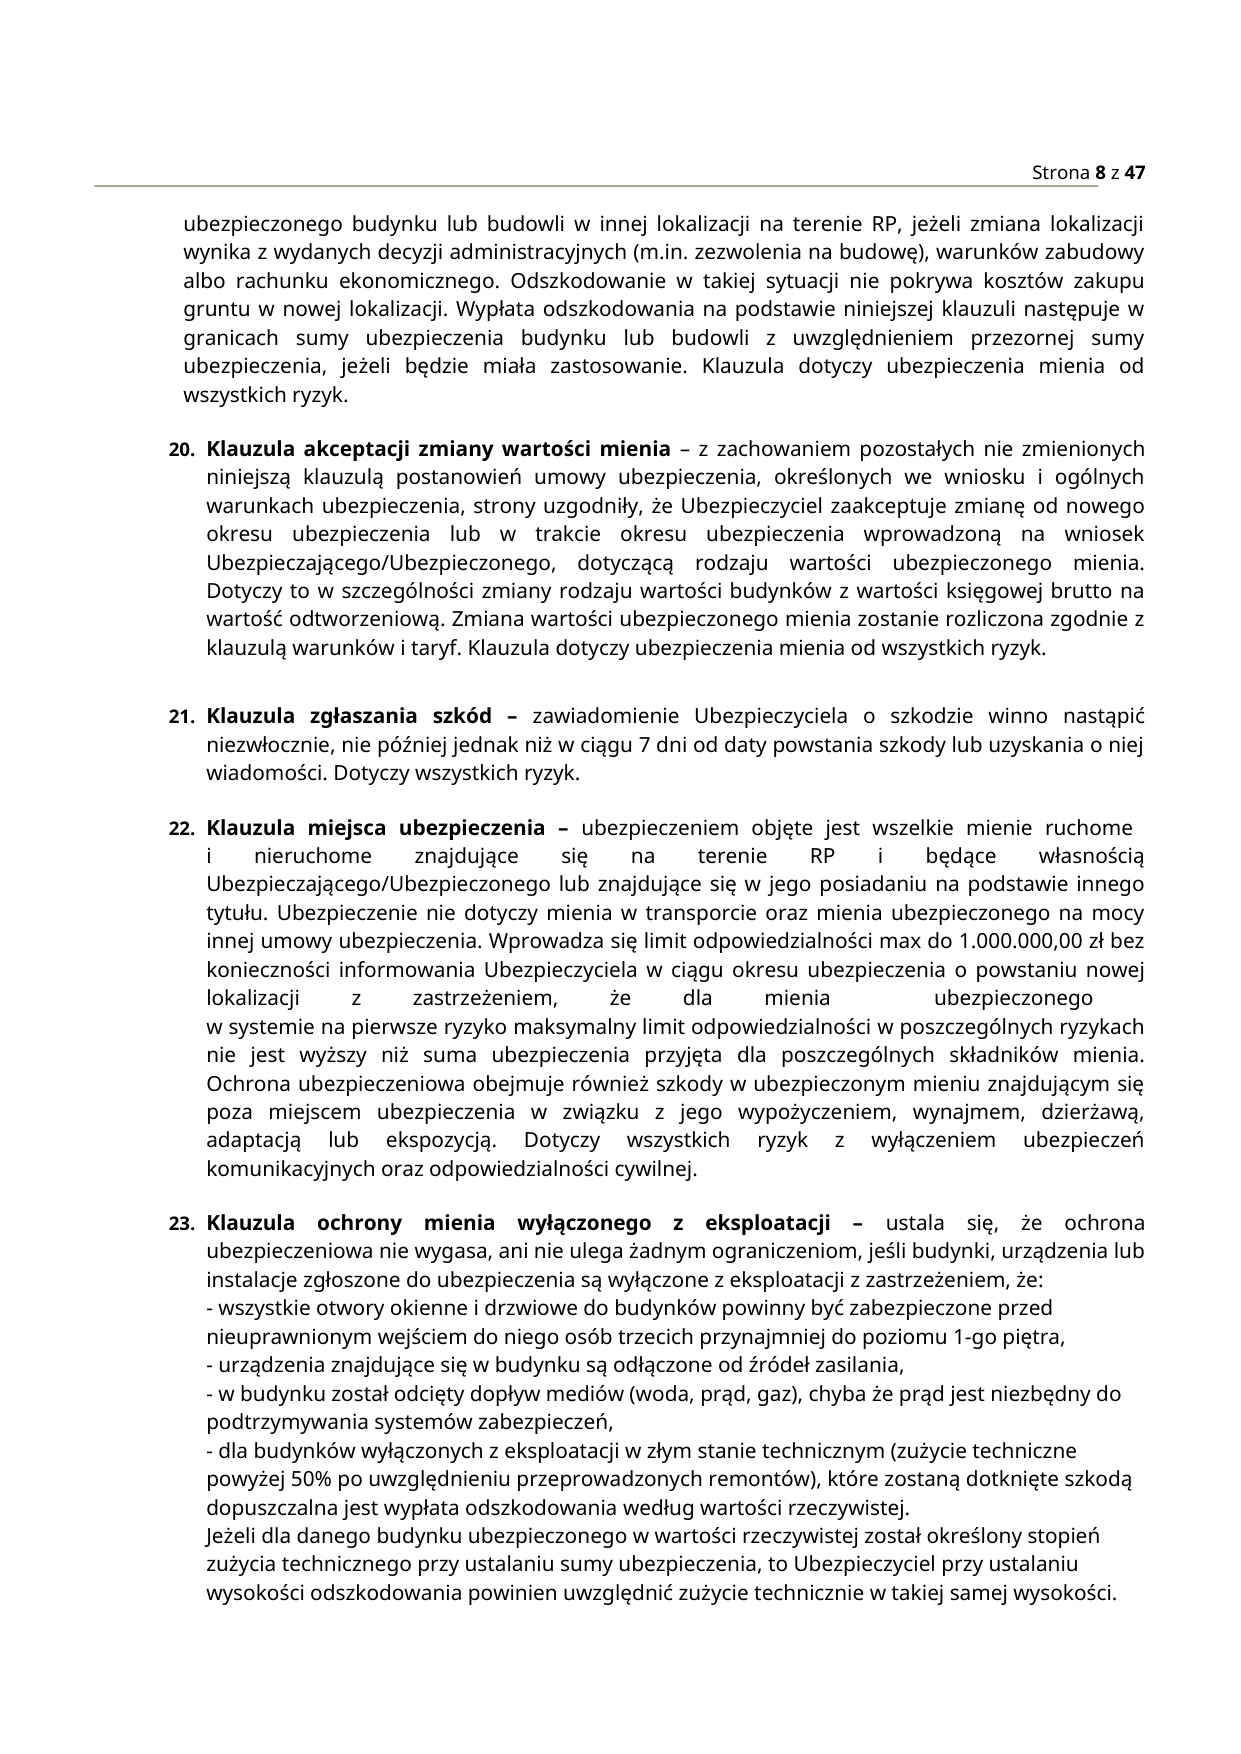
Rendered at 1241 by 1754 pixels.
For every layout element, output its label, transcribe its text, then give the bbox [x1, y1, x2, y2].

list Klauzula zgłaszania szkód – zawiadomienie Ubezpieczyciela o szkodzie winno nastąpić niezwłocznie, nie później jednak niż w ciągu 7 dni od daty powstania szkody lub uzyskania o niej wiadomości. Dotyczy wszystkich ryzyk. [168, 702, 1146, 787]
text - wszystkie otwory okienne i drzwiowe do budynków powinny być zabezpieczone przed nieuprawnionym wejściem do niego osób trzecich przynajmniej do poziomu 1-go piętra, - urządzenia znajdujące się w budynku są odłączone od źródeł zasilania, - w budynku został odcięty dopływ mediów (woda, prąd, gaz), chyba że prąd jest niezbędny do podtrzymywania systemów zabezpieczeń, [206, 1293, 1146, 1436]
list Klauzula miejsca ubezpieczenia – ubezpieczeniem objęte jest wszelkie mienie ruchome i nieruchome znajdujące się na terenie RP i będące własnością Ubezpieczającego/Ubezpieczonego lub znajdujące się w jego posiadaniu na podstawie innego tytułu. Ubezpieczenie nie dotyczy mienia w transporcie oraz mienia ubezpieczonego na mocy innej umowy ubezpieczenia. Wprowadza się limit odpowiedzialności max do 1.000.000,00 zł bez konieczności informowania Ubezpieczyciela w ciągu okresu ubezpieczenia o powstaniu nowej lokalizacji z zastrzeżeniem, że dla mienia ubezpieczonego w systemie na pierwsze ryzyko maksymalny limit odpowiedzialności w poszczególnych ryzykach nie jest wyższy niż suma ubezpieczenia przyjęta dla poszczególnych składników mienia. Ochrona ubezpieczeniowa obejmuje również szkody w ubezpieczonym mieniu znajdującym się poza miejscem ubezpieczenia w związku z jego wypożyczeniem, wynajmem, dzierżawą, adaptacją lub ekspozycją. Dotyczy wszystkich ryzyk z wyłączeniem ubezpieczeń komunikacyjnych oraz odpowiedzialności cywilnej. [168, 813, 1146, 1182]
list Klauzula akceptacji zmiany wartości mienia – z zachowaniem pozostałych nie zmienionych niniejszą klauzulą postanowień umowy ubezpieczenia, określonych we wniosku i ogólnych warunkach ubezpieczenia, strony uzgodniły, że Ubezpieczyciel zaakceptuje zmianę od nowego okresu ubezpieczenia lub w trakcie okresu ubezpieczenia wprowadzoną na wniosek Ubezpieczającego/Ubezpieczonego, dotyczącą rodzaju wartości ubezpieczonego mienia. Dotyczy to w szczególności zmiany rodzaju wartości budynków z wartości księgowej brutto na wartość odtworzeniową. Zmiana wartości ubezpieczonego mienia zostanie rozliczona zgodnie z klauzulą warunków i taryf. Klauzula dotyczy ubezpieczenia mienia od wszystkich ryzyk. [168, 434, 1146, 661]
list Klauzula ochrony mienia wyłączonego z eksploatacji – ustala się, że ochrona ubezpieczeniowa nie wygasa, ani nie ulega żadnym ograniczeniom, jeśli budynki, urządzenia lub instalacje zgłoszone do ubezpieczenia są wyłączone z eksploatacji z zastrzeżeniem, że: [168, 1208, 1146, 1293]
text Jeżeli dla danego budynku ubezpieczonego w wartości rzeczywistej został określony stopień zużycia technicznego przy ustalaniu sumy ubezpieczenia, to Ubezpieczyciel przy ustalaniu wysokości odszkodowania powinien uwzględnić zużycie technicznie w takiej samej wysokości. [206, 1521, 1146, 1606]
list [139, 209, 1146, 408]
text - dla budynków wyłączonych z eksploatacji w złym stanie technicznym (zużycie techniczne powyżej 50% po uwzględnieniu przeprowadzonych remontów), które zostaną dotknięte szkodą dopuszczalna jest wypłata odszkodowania według wartości rzeczywistej. [206, 1436, 1146, 1521]
